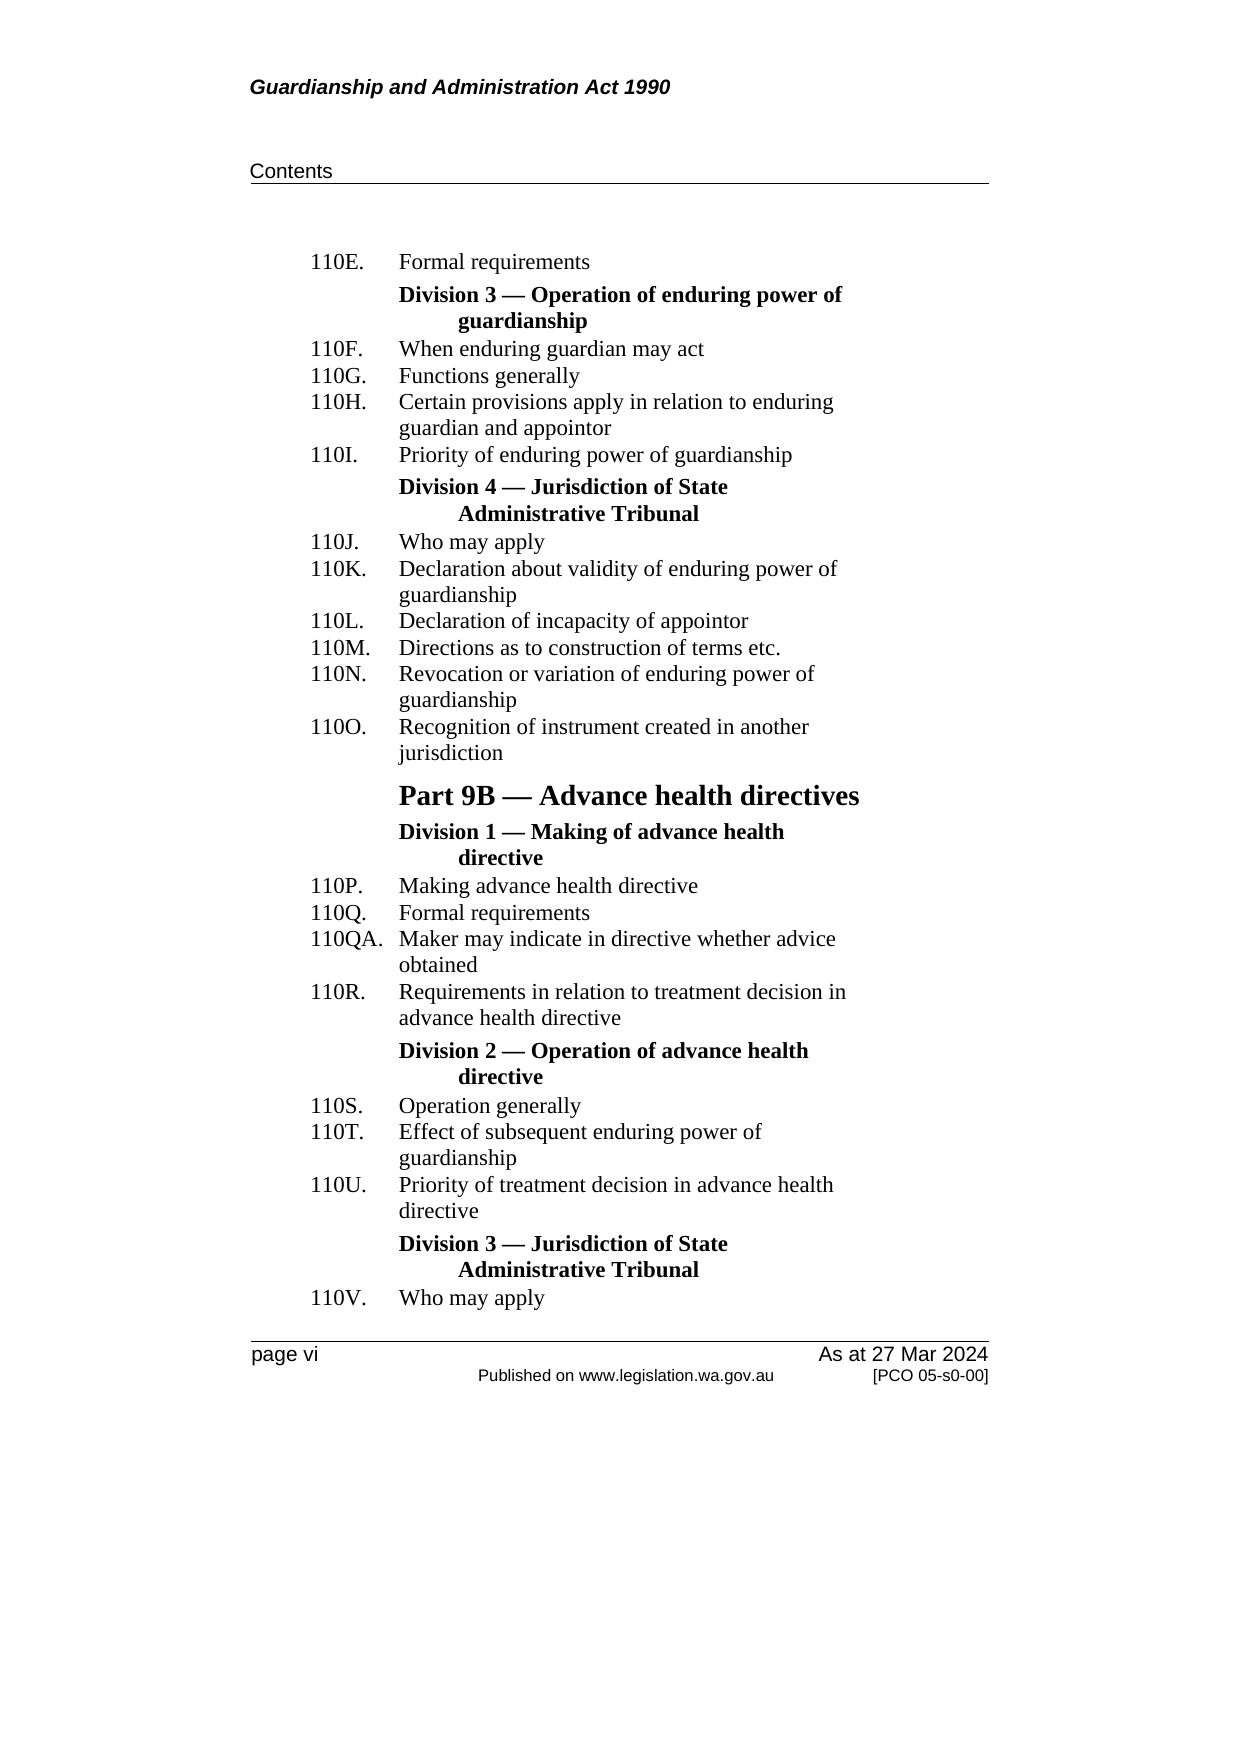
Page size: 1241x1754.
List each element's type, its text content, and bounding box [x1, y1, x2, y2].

text 110I. Priority of enduring power of guardianship 1 [310, 441, 871, 467]
text 110P. Making advance health directive 1 [310, 872, 871, 899]
text 110O. Recognition of instrument created in another jurisdiction 1 [310, 713, 871, 765]
text 110Q. Formal requirements 1 [310, 899, 871, 925]
text 110T. Effect of subsequent enduring power of guardianship 1 [310, 1118, 871, 1171]
text Division 3 — Operation of enduring power of guardianship [399, 281, 871, 333]
text Division 1 — Making of advance health directive [399, 818, 871, 870]
text 110K. Declaration about validity of enduring power of guardianship 1 [310, 554, 871, 607]
text 110V. Who may apply 1 [310, 1284, 871, 1311]
text 110F. When enduring guardian may act 1 [310, 335, 871, 362]
text 110N. Revocation or variation of enduring power of guardianship 1 [310, 660, 871, 713]
text 110M. Directions as to construction of terms etc. 1 [310, 634, 871, 660]
text 110E. Formal requirements 1 [310, 248, 871, 274]
text 110G. Functions generally 1 [310, 362, 871, 388]
text Part 9B — Advance health directives [399, 778, 871, 811]
text 110S. Operation generally 1 [310, 1092, 871, 1118]
text Division 4 — Jurisdiction of State Administrative Tribunal [399, 473, 871, 526]
text 110H. Certain provisions apply in relation to enduring guardian and appointor 1 [310, 388, 871, 441]
text 110L. Declaration of incapacity of appointor 1 [310, 607, 871, 634]
text 110QA. Maker may indicate in directive whether advice obtained 1 [310, 925, 871, 978]
text Division 3 — Jurisdiction of State Administrative Tribunal [399, 1230, 871, 1282]
text 110J. Who may apply 1 [310, 528, 871, 554]
text 110U. Priority of treatment decision in advance health directive 1 [310, 1171, 871, 1223]
text 110R. Requirements in relation to treatment decision in advance health directive 1 [310, 978, 871, 1031]
text Division 2 — Operation of advance health directive [399, 1037, 871, 1089]
